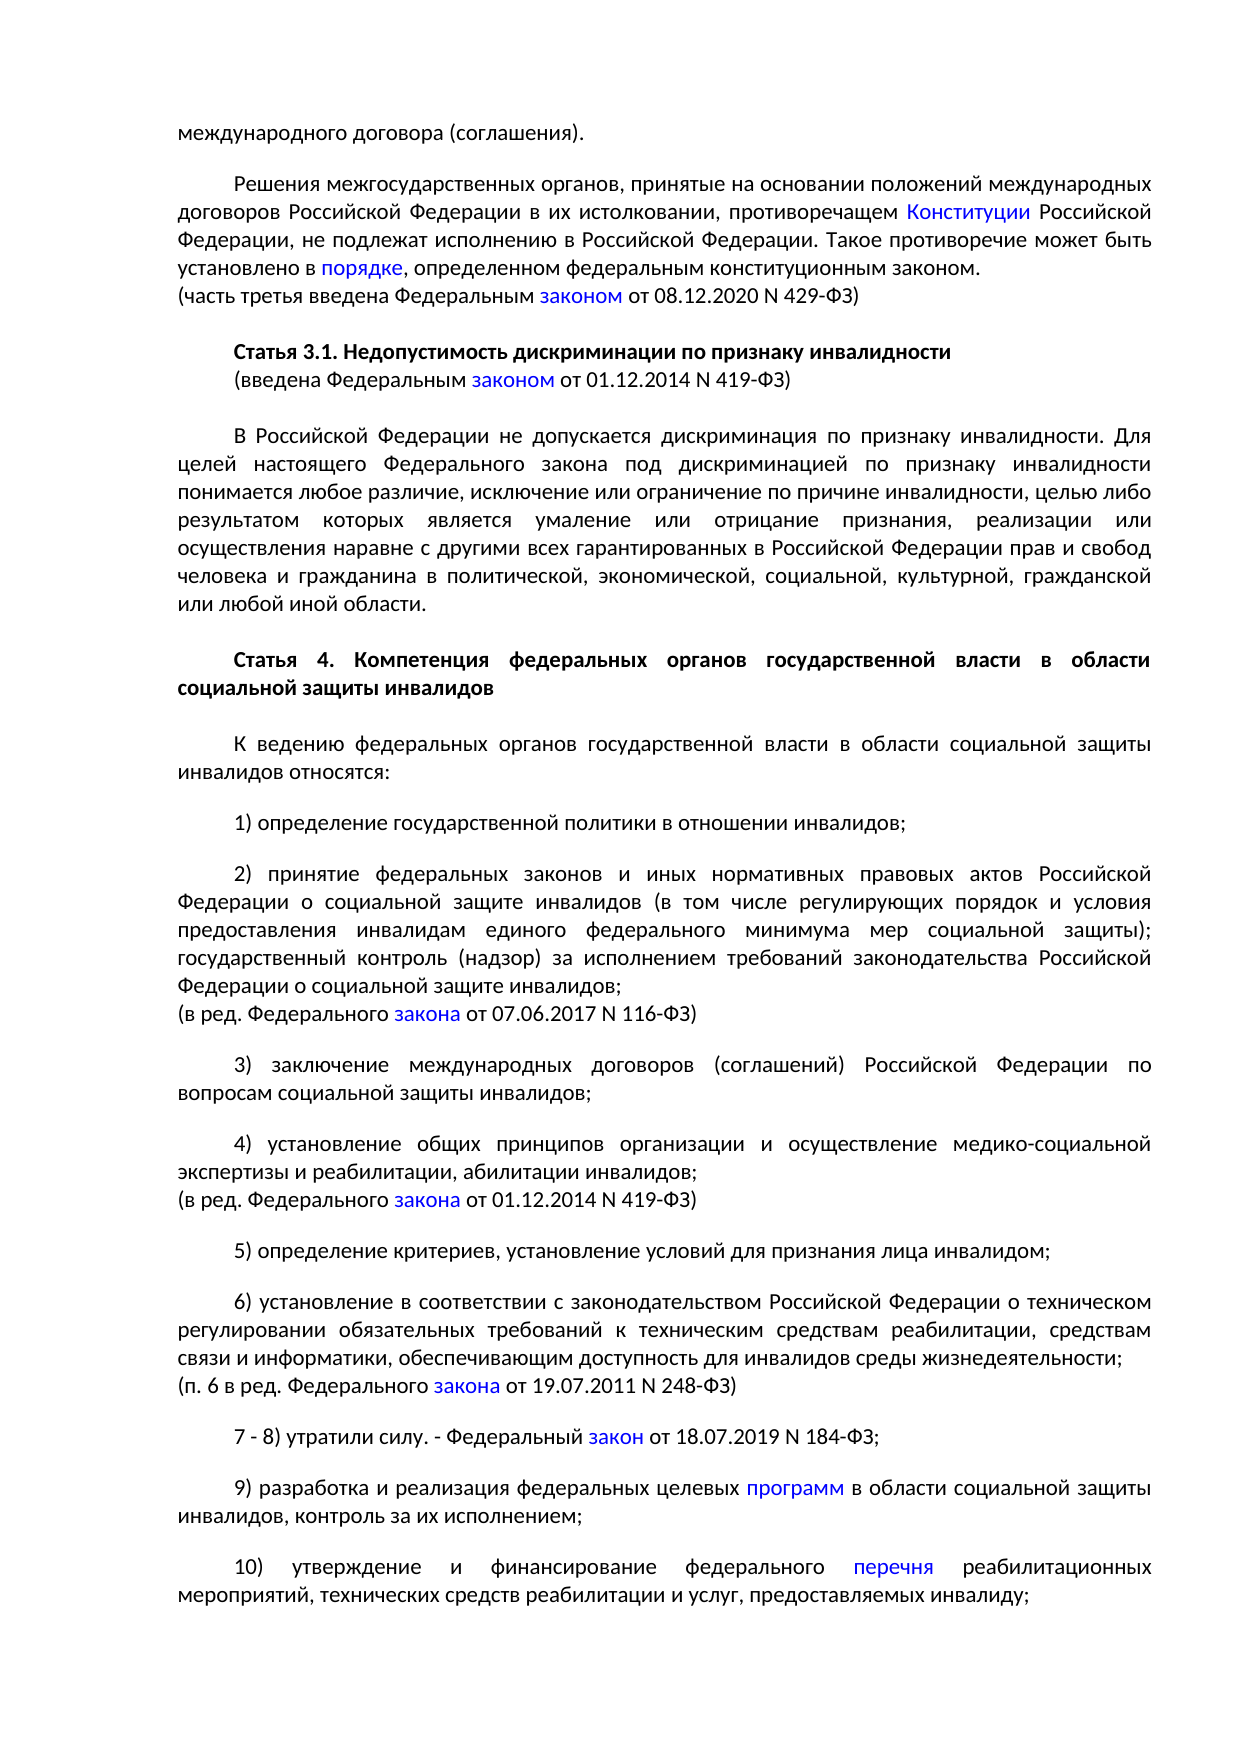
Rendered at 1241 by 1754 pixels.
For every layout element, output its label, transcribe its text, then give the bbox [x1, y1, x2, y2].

text 4) установление общих принципов организации и осуществление медико-социальной экспертизы и реабилитации, абилитации инвалидов; [177, 1129, 1152, 1185]
text В Российской Федерации не допускается дискриминация по признаку инвалидности. Для целей настоящего Федерального закона под дискриминацией по признаку инвалидности понимается любое различие, исключение или ограничение по причине инвалидности, целью либо результатом которых является умаление или отрицание признания, реализации или осуществления наравне с другими всех гарантированных в Российской Федерации прав и свобод человека и гражданина в политической, экономической, социальной, культурной, гражданской или любой иной области. [177, 421, 1152, 617]
text 5) определение критериев, установление условий для признания лица инвалидом; [177, 1236, 1152, 1264]
text 6) установление в соответствии с законодательством Российской Федерации о техническом регулировании обязательных требований к техническим средствам реабилитации, средствам связи и информатики, обеспечивающим доступность для инвалидов среды жизнедеятельности; [177, 1287, 1152, 1371]
text 1) определение государственной политики в отношении инвалидов; [177, 808, 1152, 836]
title Статья 3.1. Недопустимость дискриминации по признаку инвалидности [177, 337, 1152, 365]
text (в ред. Федерального закона от 07.06.2017 N 116-ФЗ) [177, 999, 1152, 1027]
text К ведению федеральных органов государственной власти в области социальной защиты инвалидов относятся: [177, 729, 1152, 786]
text 10) утверждение и финансирование федерального перечня реабилитационных мероприятий, технических средств реабилитации и услуг, предоставляемых инвалиду; [177, 1552, 1152, 1608]
text Решения межгосударственных органов, принятые на основании положений международных договоров Российской Федерации в их истолковании, противоречащем Конституции Российской Федерации, не подлежат исполнению в Российской Федерации. Такое противоречие может быть установлено в порядке, определенном федеральным конституционным законом. [177, 169, 1152, 281]
text (часть третья введена Федеральным законом от 08.12.2020 N 429-ФЗ) [177, 281, 1152, 309]
text 7 - 8) утратили силу. - Федеральный закон от 18.07.2019 N 184-ФЗ; [177, 1422, 1152, 1450]
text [177, 118, 1152, 146]
text (введена Федеральным законом от 01.12.2014 N 419-ФЗ) [177, 365, 1152, 393]
text 3) заключение международных договоров (соглашений) Российской Федерации по вопросам социальной защиты инвалидов; [177, 1050, 1152, 1106]
text 9) разработка и реализация федеральных целевых программ в области социальной защиты инвалидов, контроль за их исполнением; [177, 1473, 1152, 1529]
text (п. 6 в ред. Федерального закона от 19.07.2011 N 248-ФЗ) [177, 1371, 1152, 1399]
title Статья 4. Компетенция федеральных органов государственной власти в области социальной защиты инвалидов [177, 645, 1152, 701]
text (в ред. Федерального закона от 01.12.2014 N 419-ФЗ) [177, 1185, 1152, 1213]
text 2) принятие федеральных законов и иных нормативных правовых актов Российской Федерации о социальной защите инвалидов (в том числе регулирующих порядок и условия предоставления инвалидам единого федерального минимума мер социальной защиты); государственный контроль (надзор) за исполнением требований законодательства Российской Федерации о социальной защите инвалидов; [177, 859, 1152, 999]
